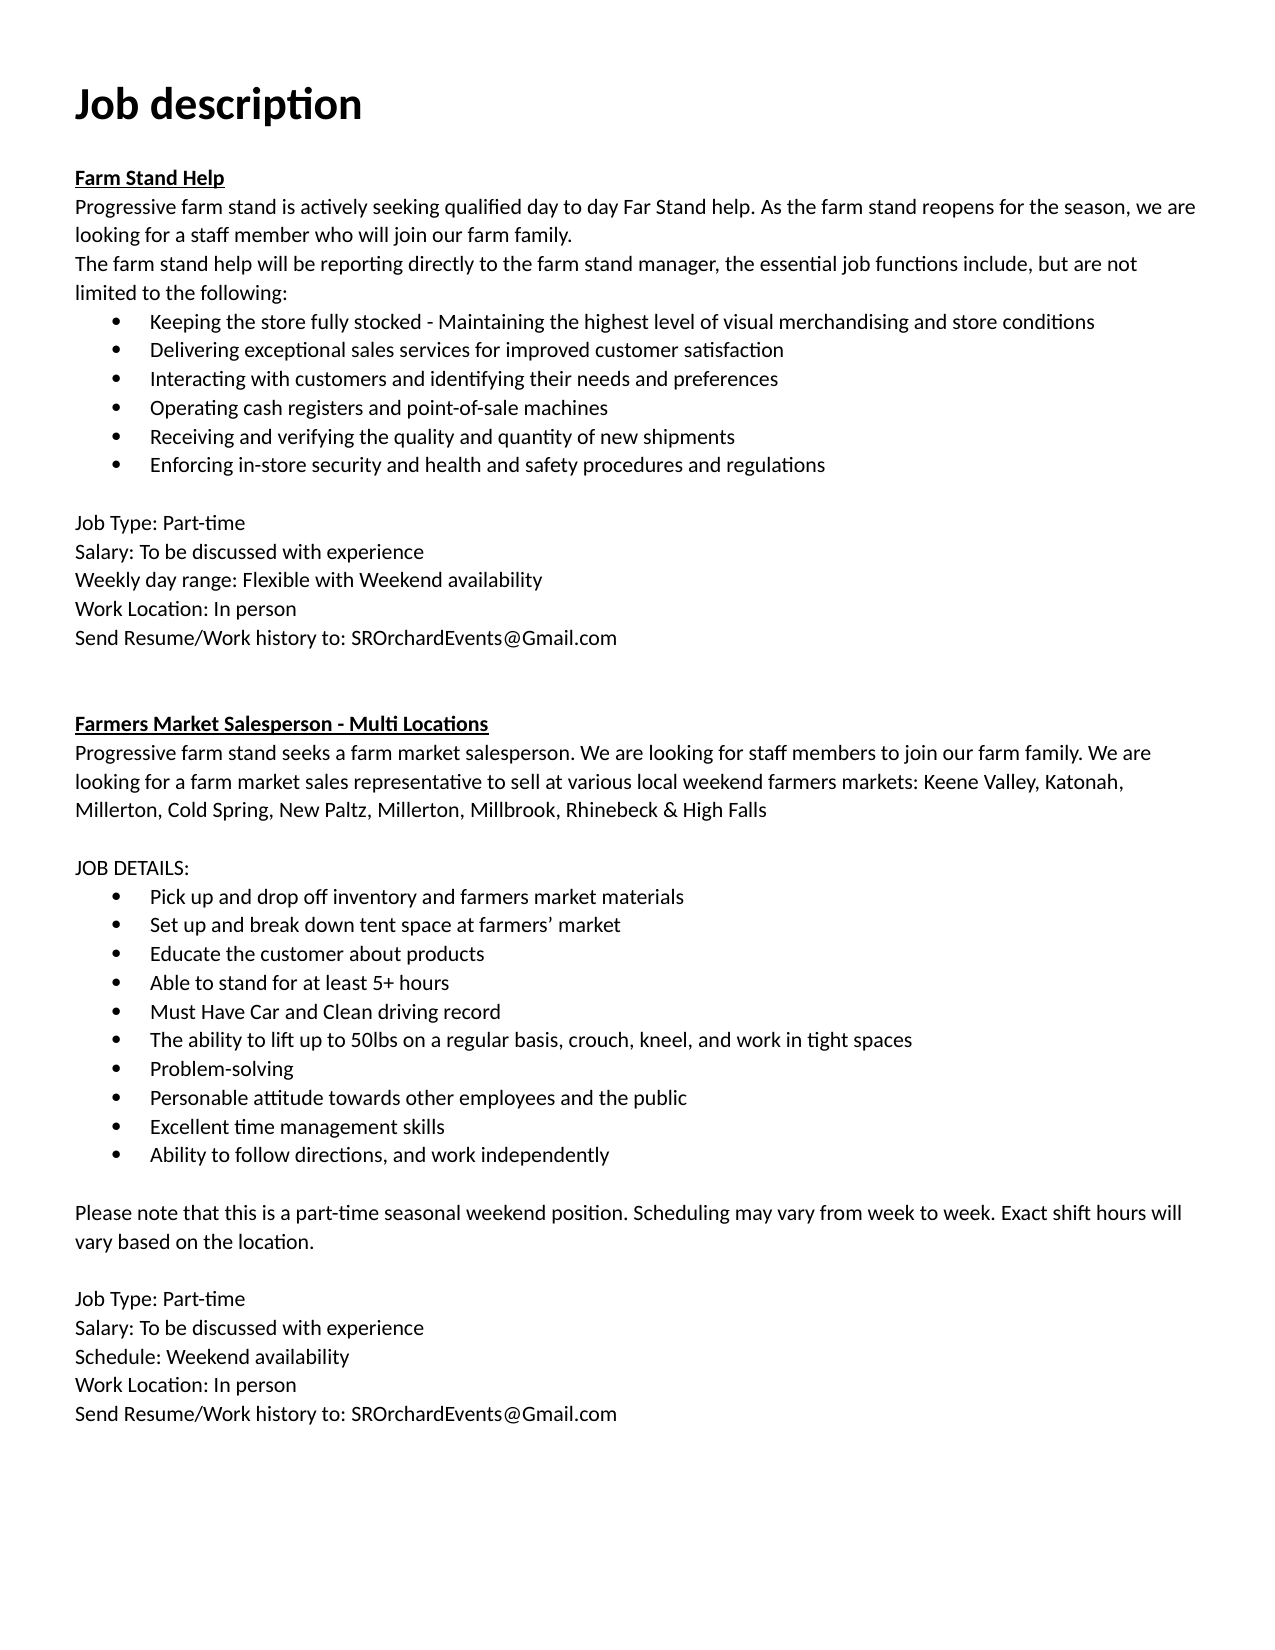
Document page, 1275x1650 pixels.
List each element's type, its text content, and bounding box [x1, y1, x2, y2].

list Able to stand for at least 5+ hours [112, 969, 1200, 996]
text Salary: To be discussed with experience [75, 538, 1200, 564]
list Set up and break down tent space at farmers’ market [112, 912, 1200, 938]
list Delivering exceptional sales services for improved customer satisfaction [112, 337, 1200, 363]
text Schedule: Weekend availability [75, 1343, 1200, 1369]
list Educate the customer about products [112, 940, 1200, 967]
list The ability to lift up to 50lbs on a regular basis, crouch, kneel, and work in tight spaces [112, 1027, 1200, 1053]
list Ability to follow directions, and work independently [112, 1142, 1200, 1168]
text Job Type: Part-time [75, 1285, 1200, 1312]
text Work Location: In person [75, 1372, 1200, 1398]
list Enforcing in-store security and health and safety procedures and regulations [112, 452, 1200, 478]
text Progressive farm stand is actively seeking qualified day to day Far Stand help. As the farm stand reopens for the season, we are looking for a staff member who will join our farm family. [75, 193, 1200, 248]
text Weekly day range: Flexible with Weekend availability [75, 567, 1200, 593]
list Must Have Car and Clean driving record [112, 998, 1200, 1024]
text Please note that this is a part-time seasonal weekend position. Scheduling may vary from week to week. Exact shift hours will vary based on the location. [75, 1199, 1200, 1254]
text Send Resume/Work history to: SROrchardEvents@Gmail.com [75, 624, 1200, 651]
list Interacting with customers and identifying their needs and preferences [112, 365, 1200, 392]
text Job description [75, 75, 1200, 131]
list Problem-solving [112, 1055, 1200, 1082]
text Progressive farm stand seeks a farm market salesperson. We are looking for staff members to join our farm family. We are looking for a farm market sales representative to sell at various local weekend farmers markets: Keene Valley, Katonah, Millerton, Cold Spring, New Paltz, Millerton, Millbrook, Rhinebeck & High Falls [75, 739, 1200, 823]
text Work Location: In person [75, 595, 1200, 622]
list Pick up and drop off inventory and farmers market materials [112, 883, 1200, 909]
text Job Type: Part-time [75, 509, 1200, 536]
list Personable attitude towards other employees and the public [112, 1084, 1200, 1111]
text JOB DETAILS: [75, 854, 1200, 881]
text Send Resume/Work history to: SROrchardEvents@Gmail.com [75, 1400, 1200, 1427]
list Excellent time management skills [112, 1113, 1200, 1139]
text Farm Stand Help [75, 164, 1200, 191]
text Farmers Market Salesperson - Multi Locations [75, 710, 1200, 737]
list Receiving and verifying the quality and quantity of new shipments [112, 423, 1200, 449]
list Operating cash registers and point-of-sale machines [112, 394, 1200, 421]
list Keeping the store fully stocked - Maintaining the highest level of visual merchandising and store conditions [112, 308, 1200, 334]
text Salary: To be discussed with experience [75, 1314, 1200, 1341]
text The farm stand help will be reporting directly to the farm stand manager, the essential job functions include, but are not limited to the following: [75, 250, 1200, 306]
